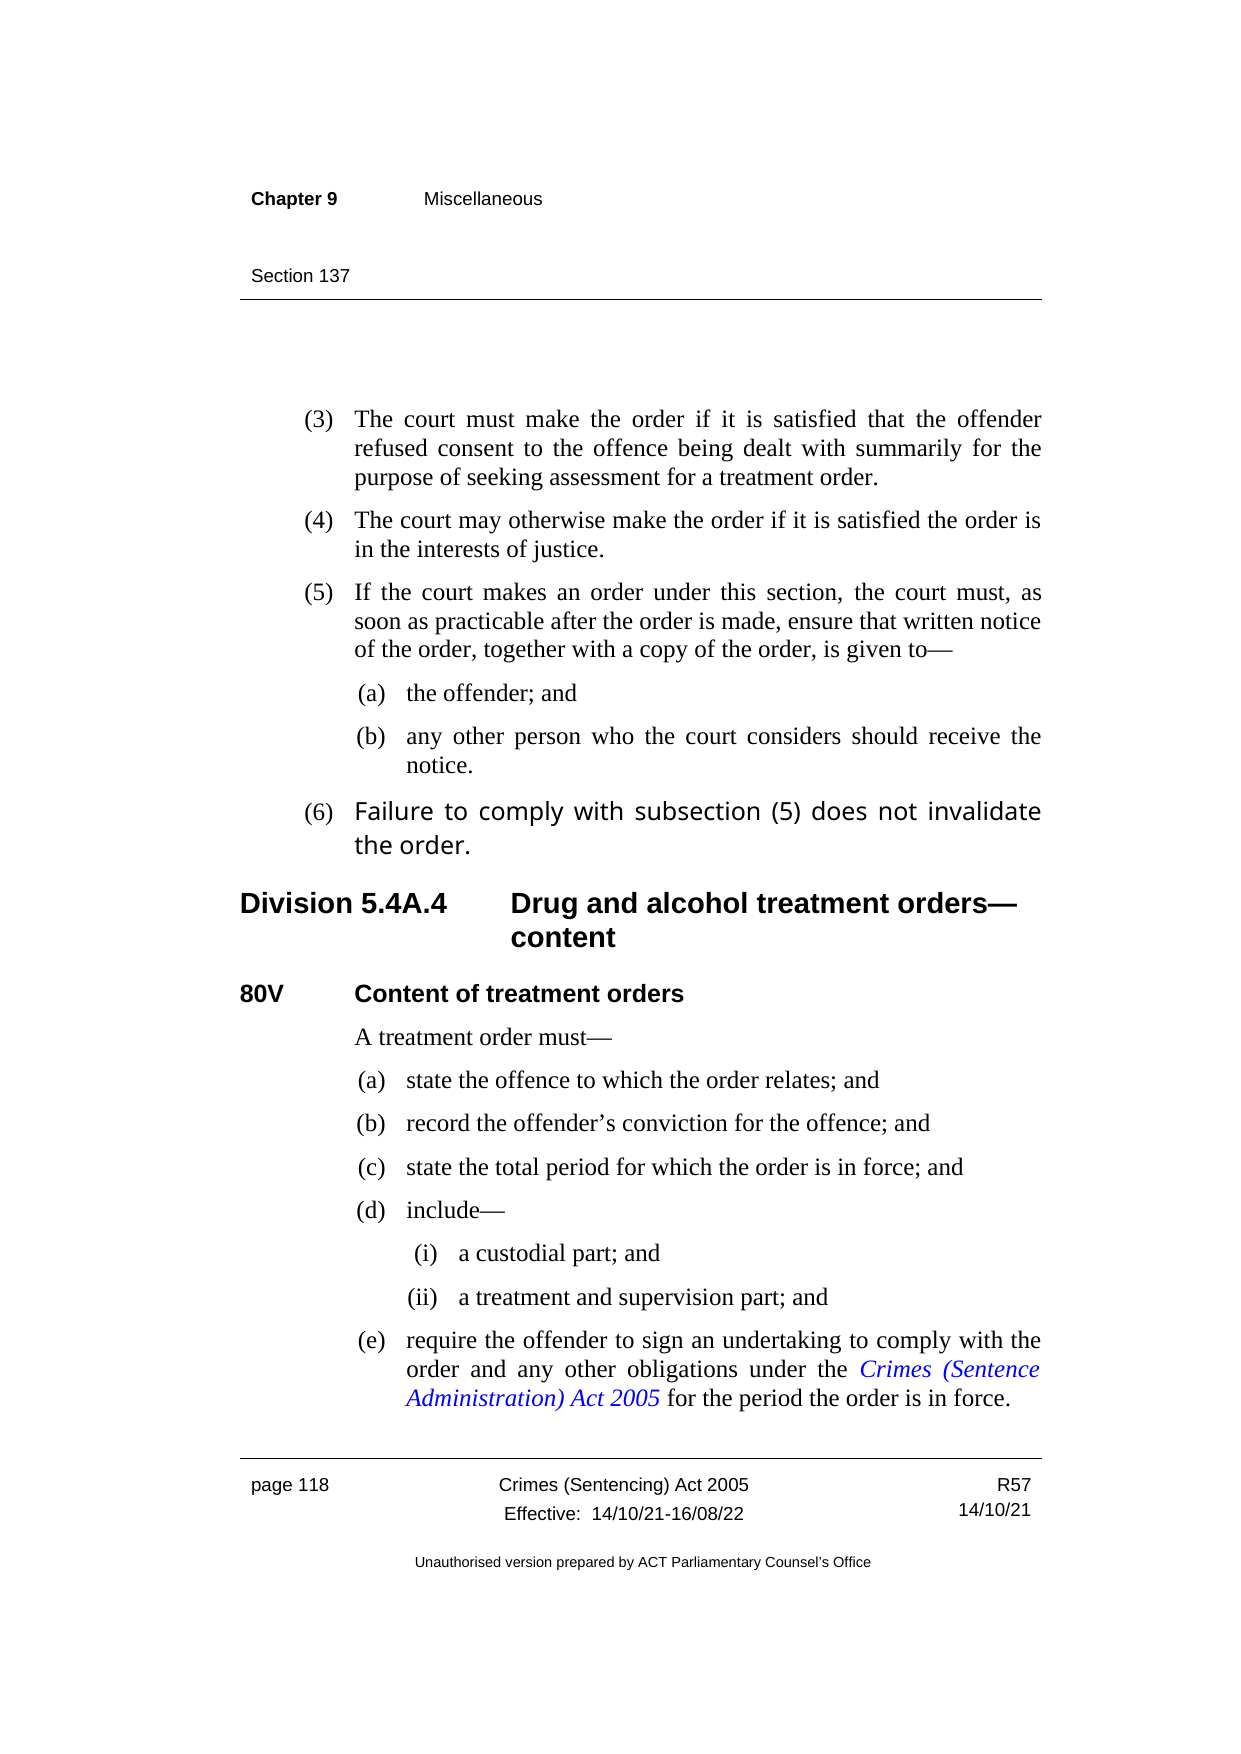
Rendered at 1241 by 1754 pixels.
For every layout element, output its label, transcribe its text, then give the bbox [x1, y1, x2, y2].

text (i) a custodial part; and [239, 1238, 1042, 1267]
text (e) require the offender to sign an undertaking to comply with the order and any other obligations under the Crimes (Sentence Administration) Act 2005 for the period the order is in force. [239, 1325, 1042, 1411]
text 80V Content of treatment orders [239, 978, 1042, 1007]
text (a) state the offence to which the order relates; and [239, 1065, 1042, 1094]
text (ii) a treatment and supervision part; and [239, 1282, 1042, 1311]
text (a) the offender; and [239, 678, 1042, 707]
text (6) Failure to comply with subsection (5) does not invalidate the order. [239, 793, 1042, 861]
text (b) any other person who the court considers should receive the notice. [239, 721, 1042, 779]
text (4) The court may otherwise make the order if it is satisfied the order is in the interests of justice. [239, 505, 1042, 562]
text (b) record the offender’s conviction for the offence; and [239, 1108, 1042, 1137]
text Division 5.4A.4 Drug and alcohol treatment orders—content [239, 886, 1042, 953]
text (5) If the court makes an order under this section, the court must, as soon as practicable after the order is made, ensure that written notice of the order, together with a copy of the order, is given to— [239, 577, 1042, 663]
text (c) state the total period for which the order is in force; and [239, 1152, 1042, 1181]
text A treatment order must— [354, 1022, 1042, 1051]
text (3) The court must make the order if it is satisfied that the offender refused consent to the offence being dealt with summarily for the purpose of seeking assessment for a treatment order. [239, 404, 1042, 490]
text (d) include— [239, 1195, 1042, 1224]
